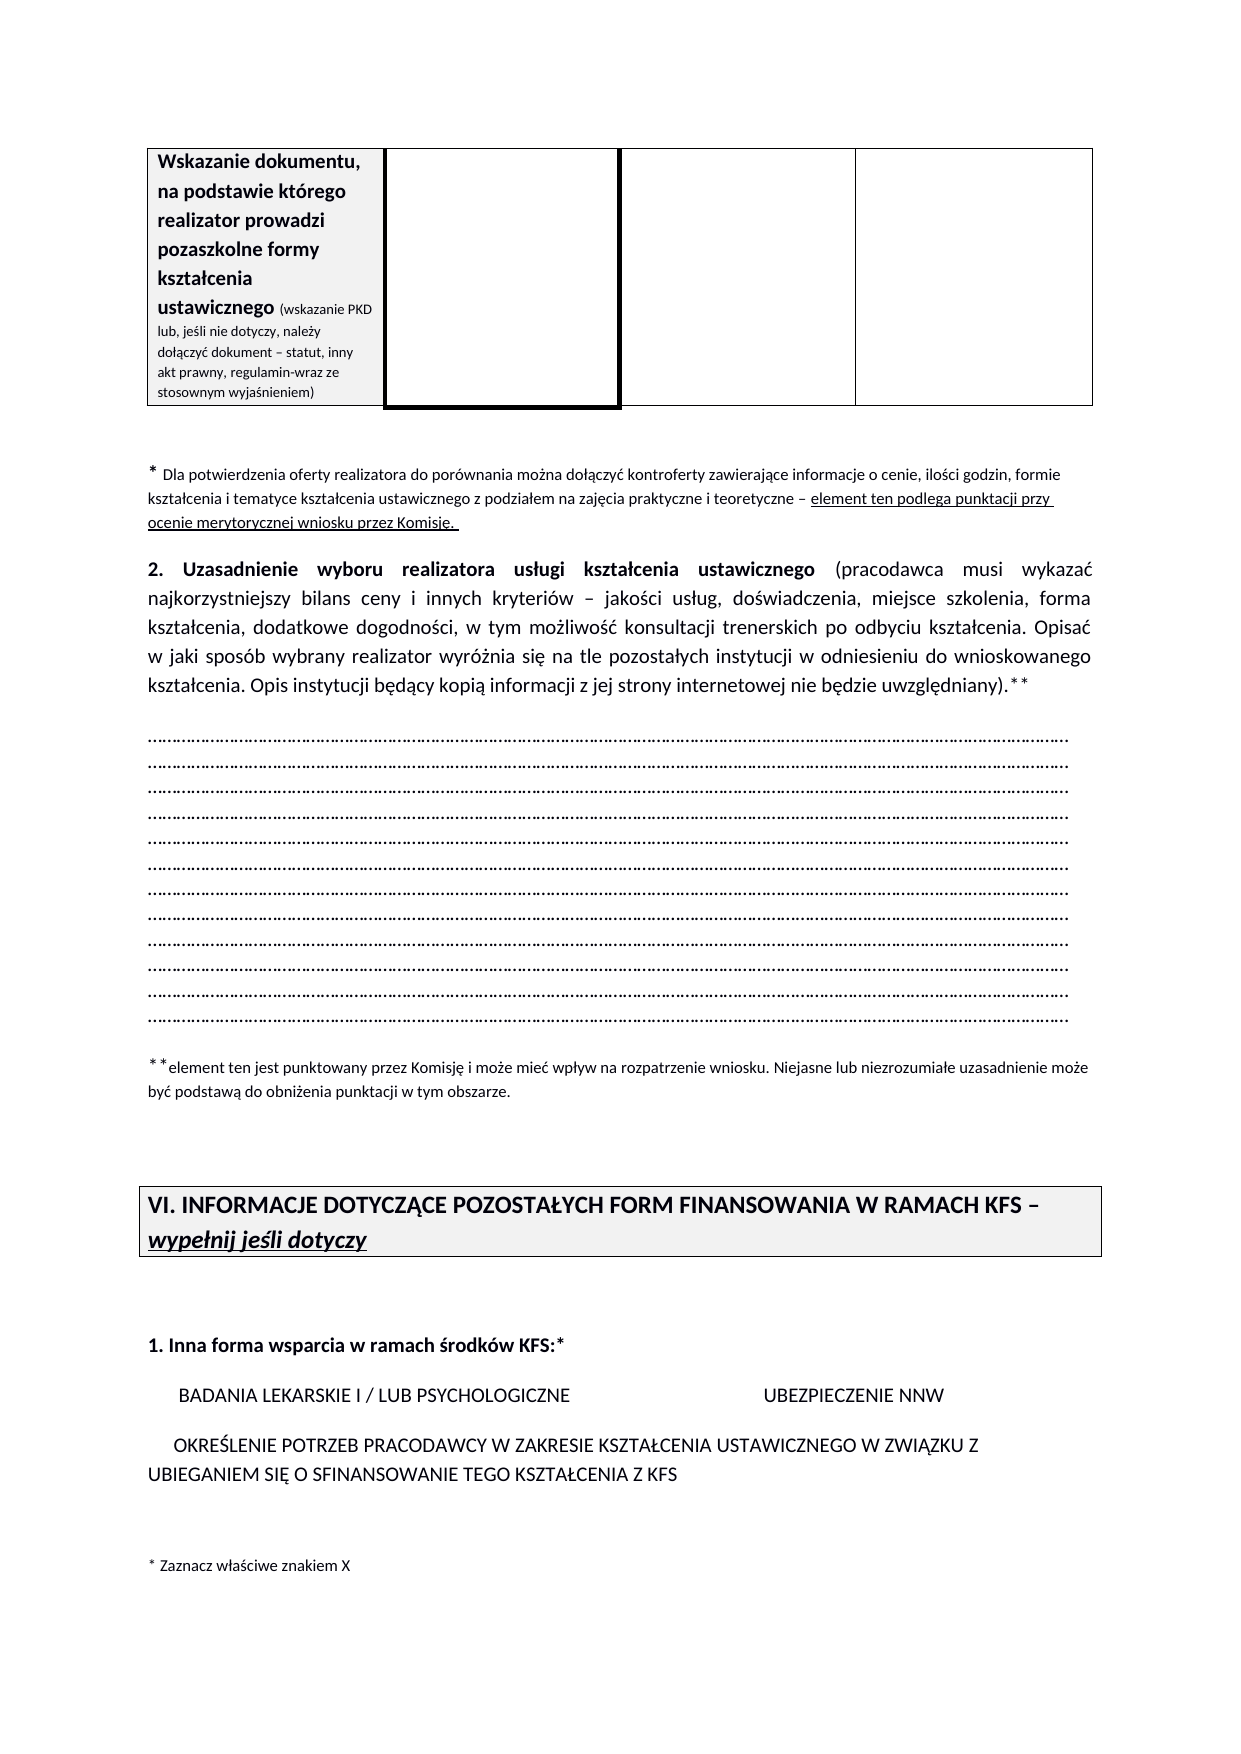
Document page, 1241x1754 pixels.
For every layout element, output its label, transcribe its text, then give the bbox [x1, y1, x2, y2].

text ………………………………………………………………………………………………………………………………………………………………………… [148, 977, 1093, 1002]
table_cell [387, 149, 617, 405]
text ………………………………………………………………………………………………………………………………………………………………………… [148, 850, 1093, 875]
text ………………………………………………………………………………………………………………………………………………………………………… [148, 773, 1093, 799]
text ………………………………………………………………………………………………………………………………………………………………………… [148, 926, 1093, 951]
table_cell Wskazanie dokumentu, na podstawie którego realizator prowadzi pozaszkolne formy kształcenia ustawicznego (wskazanie PKD lub, jeśli nie dotyczy, należy dołączyć dokument – statut, inny akt prawny, regulamin-wraz ze stosownym wyjaśnieniem) [148, 149, 383, 405]
text ………………………………………………………………………………………………………………………………………………………………………… [148, 799, 1093, 824]
text 􀀀 OKREŚLENIE POTRZEB PRACODAWCY W ZAKRESIE KSZTAŁCENIA USTAWICZNEGO W ZWIĄZKU Z UBIEGANIEM SIĘ O SFINANSOWANIE TEGO KSZTAŁCENIA Z KFS [148, 1432, 1093, 1487]
text **element ten jest punktowany przez Komisję i może mieć wpływ na rozpatrzenie wniosku. Niejasne lub niezrozumiałe uzasadnienie może być podstawą do obniżenia punktacji w tym obszarze. [148, 1053, 1093, 1102]
text VI. INFORMACJE DOTYCZĄCE POZOSTAŁYCH FORM FINANSOWANIA W RAMACH KFS – wypełnij jeśli dotyczy [140, 1187, 1101, 1256]
text ………………………………………………………………………………………………………………………………………………………………………… [148, 824, 1093, 850]
table_cell [622, 149, 855, 405]
text * Zaznacz właściwe znakiem X [148, 1556, 1093, 1576]
text 2. Uzasadnienie wyboru realizatora usługi kształcenia ustawicznego (pracodawca musi wykazać najkorzystniejszy bilans ceny i innych kryteriów – jakości usług, doświadczenia, miejsce szkolenia, forma kształcenia, dodatkowe dogodności, w tym możliwość konsultacji trenerskich po odbyciu kształcenia. Opisać w jaki sposób wybrany realizator wyróżnia się na tle pozostałych instytucji w odniesieniu do wnioskowanego kształcenia. Opis instytucji będący kopią informacji z jej strony internetowej nie będzie uwzględniany).** [148, 556, 1093, 698]
text 1. Inna forma wsparcia w ramach środków KFS:* [148, 1332, 1093, 1358]
text 􀀀 BADANIA LEKARSKIE I / LUB PSYCHOLOGICZNE 􀀀 UBEZPIECZENIE NNW [148, 1382, 1093, 1408]
text ………………………………………………………………………………………………………………………………………………………………………… [148, 875, 1093, 901]
text ………………………………………………………………………………………………………………………………………………………………………… [148, 951, 1093, 977]
text ………………………………………………………………………………………………………………………………………………………………………… [148, 1002, 1093, 1028]
text * Dla potwierdzenia oferty realizatora do porównania można dołączyć kontroferty zawierające informacje o cenie, ilości godzin, formie kształcenia i tematyce kształcenia ustawicznego z podziałem na zajęcia praktyczne i teoretyczne – element ten podlega punktacji przy ocenie merytorycznej wniosku przez Komisję. [148, 460, 1093, 532]
table_cell [856, 149, 1092, 405]
text ………………………………………………………………………………………………………………………………………………………………………… [148, 723, 1093, 748]
text ………………………………………………………………………………………………………………………………………………………………………… [148, 901, 1093, 926]
text ………………………………………………………………………………………………………………………………………………………………………… [148, 748, 1093, 773]
